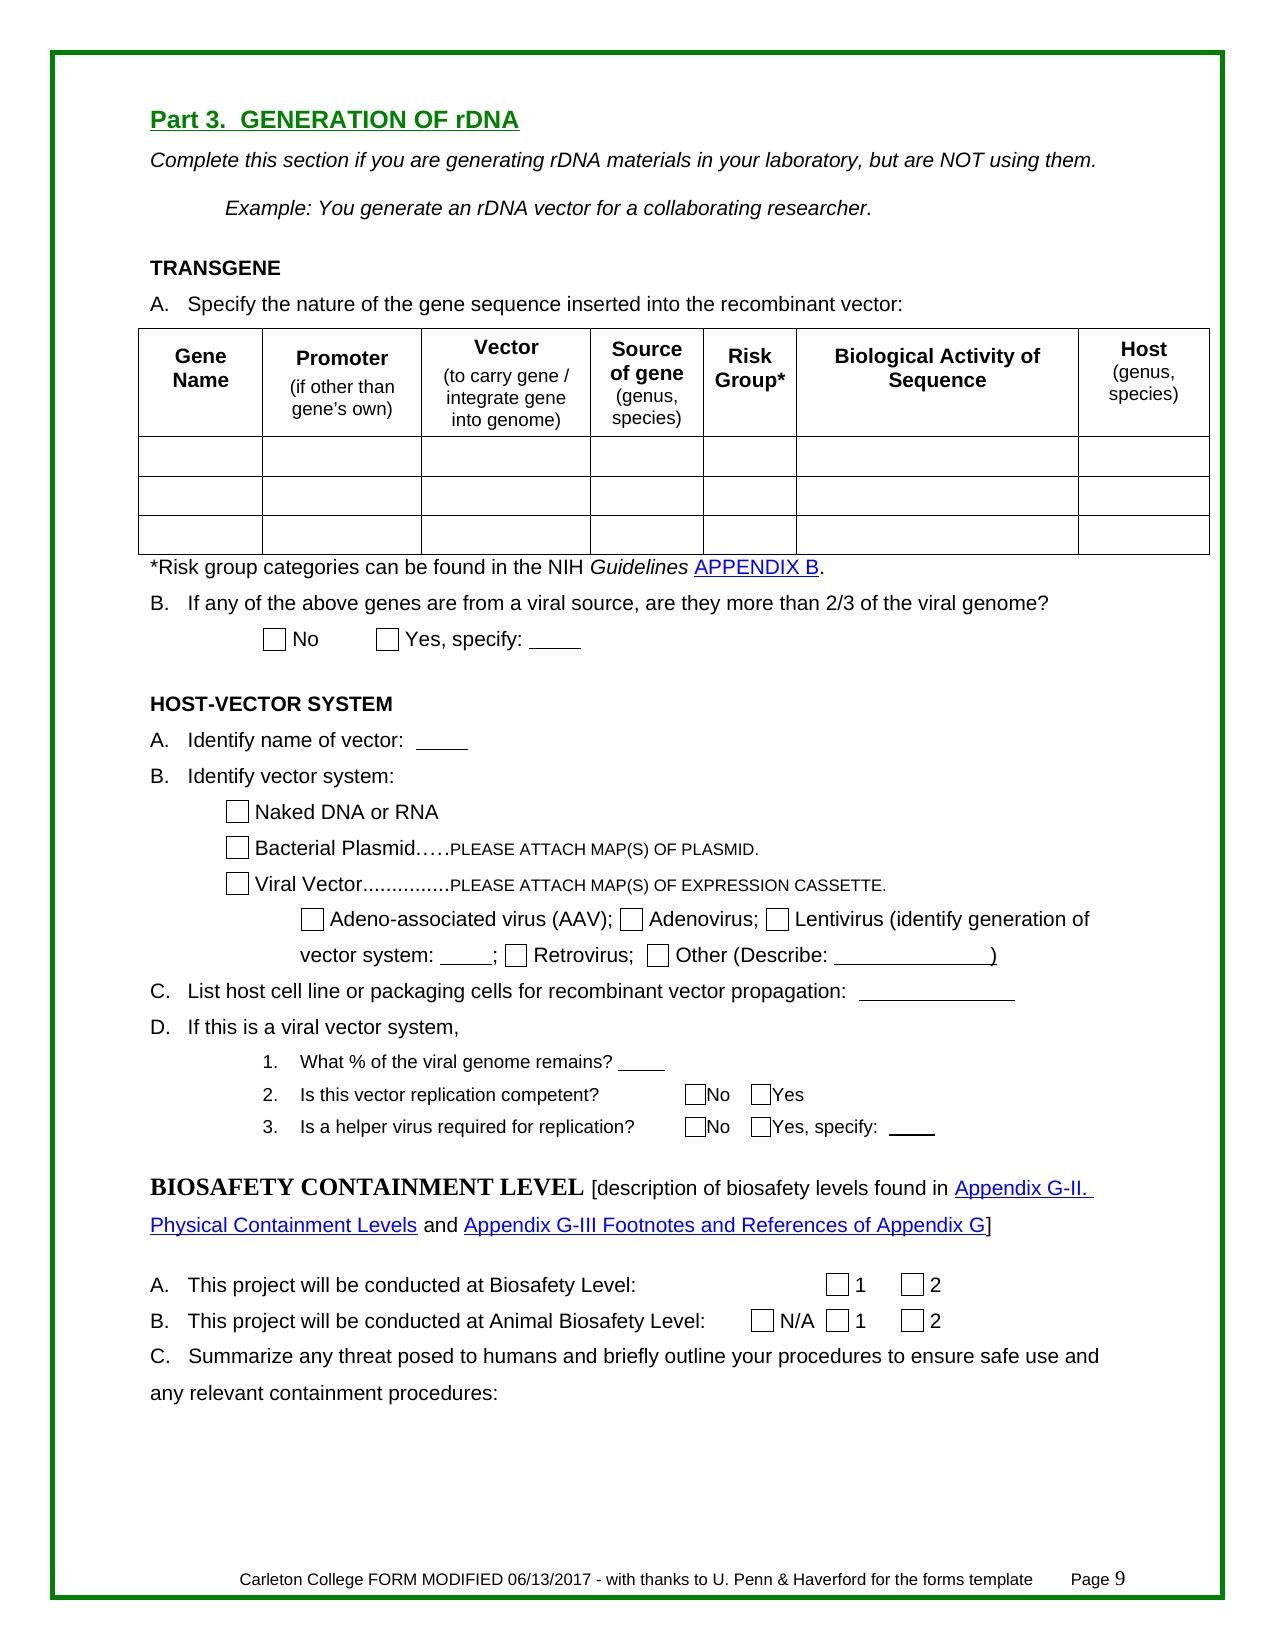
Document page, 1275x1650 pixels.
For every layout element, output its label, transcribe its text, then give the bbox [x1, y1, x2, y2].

list Is a helper virus required for replication? No Yes, specify: [262, 1116, 1125, 1137]
table_cell [704, 437, 796, 476]
table_cell [139, 477, 262, 515]
table_cell [263, 477, 421, 515]
list What % of the viral genome remains? [262, 1051, 1125, 1073]
text Bacterial Plasmid PLEASE ATTACH MAP(S) OF PLASMID. [225, 835, 1125, 859]
table_cell [591, 477, 703, 515]
table_cell [591, 516, 703, 554]
list Is this vector replication competent? No Yes [262, 1083, 1125, 1105]
table_cell [1079, 437, 1209, 476]
table_header Biological Activity of Sequence [797, 329, 1078, 436]
table_cell [1079, 477, 1209, 515]
table_header Source of gene (genus, species) [591, 329, 703, 436]
list If any of the above genes are from a viral source, are they more than 2/3 of the viral genome? [150, 591, 1125, 615]
table_cell [704, 516, 796, 554]
table_cell [797, 516, 1078, 554]
table_header Vector (to carry gene / integrate gene into genome) [422, 329, 590, 436]
table_cell [797, 437, 1078, 476]
list Specify the nature of the gene sequence inserted into the recombinant vector: [150, 292, 1125, 316]
text C. Summarize any threat posed to humans and briefly outline your procedures to ensure safe use and any relevant containment procedures: [150, 1344, 1125, 1404]
table_cell [704, 477, 796, 515]
text *Risk group categories can be found in the NIH Guidelines APPENDIX B. [150, 555, 1125, 579]
text Part 3. GENERATION OF rDNA [150, 105, 1125, 134]
table_header Host (genus, species) [1079, 329, 1209, 436]
list List host cell line or packaging cells for recombinant vector propagation: [150, 979, 1125, 1003]
table_cell [422, 437, 590, 476]
table_cell [139, 437, 262, 476]
text Adeno-associated virus (AAV); Adenovirus; Lentivirus (identify generation of vector system: ; Retrovirus; Other (Describe: ) [300, 907, 1125, 967]
table_header Gene Name [139, 329, 262, 436]
list Identify name of vector: [150, 728, 1125, 752]
text HOST-VECTOR SYSTEM [150, 692, 1125, 716]
table_cell [263, 437, 421, 476]
list This project will be conducted at Biosafety Level: 1 2 [150, 1272, 1125, 1296]
table_cell [139, 516, 262, 554]
table_cell [797, 477, 1078, 515]
table_cell [422, 477, 590, 515]
text Complete this section if you are generating rDNA materials in your laboratory, but are NOT using them. [150, 148, 1125, 172]
text BIOSAFETY CONTAINMENT LEVEL [description of biosafety levels found in Appendix G-II. Physical Containment Levels and Appendix G-III Footnotes and References of Appendix G] [150, 1172, 1125, 1237]
table_cell [1079, 516, 1209, 554]
table_header Risk Group* [704, 329, 796, 436]
text TRANSGENE [150, 256, 1125, 280]
text Naked DNA or RNA [225, 799, 1125, 823]
table_header Promoter (if other than gene’s own) [263, 329, 421, 436]
text Example: You generate an rDNA vector for a collaborating researcher. [225, 196, 1125, 220]
list This project will be conducted at Animal Biosafety Level: N/A 1 2 [150, 1308, 1125, 1332]
list If this is a viral vector system, [150, 1015, 1125, 1039]
list Identify vector system: [150, 763, 1125, 787]
table_cell [422, 516, 590, 554]
table_cell [591, 437, 703, 476]
text Viral Vector PLEASE ATTACH MAP(S) OF EXPRESSION CASSETTE. [225, 871, 1125, 895]
table_cell [263, 516, 421, 554]
text No Yes, specify: [187, 627, 1125, 651]
